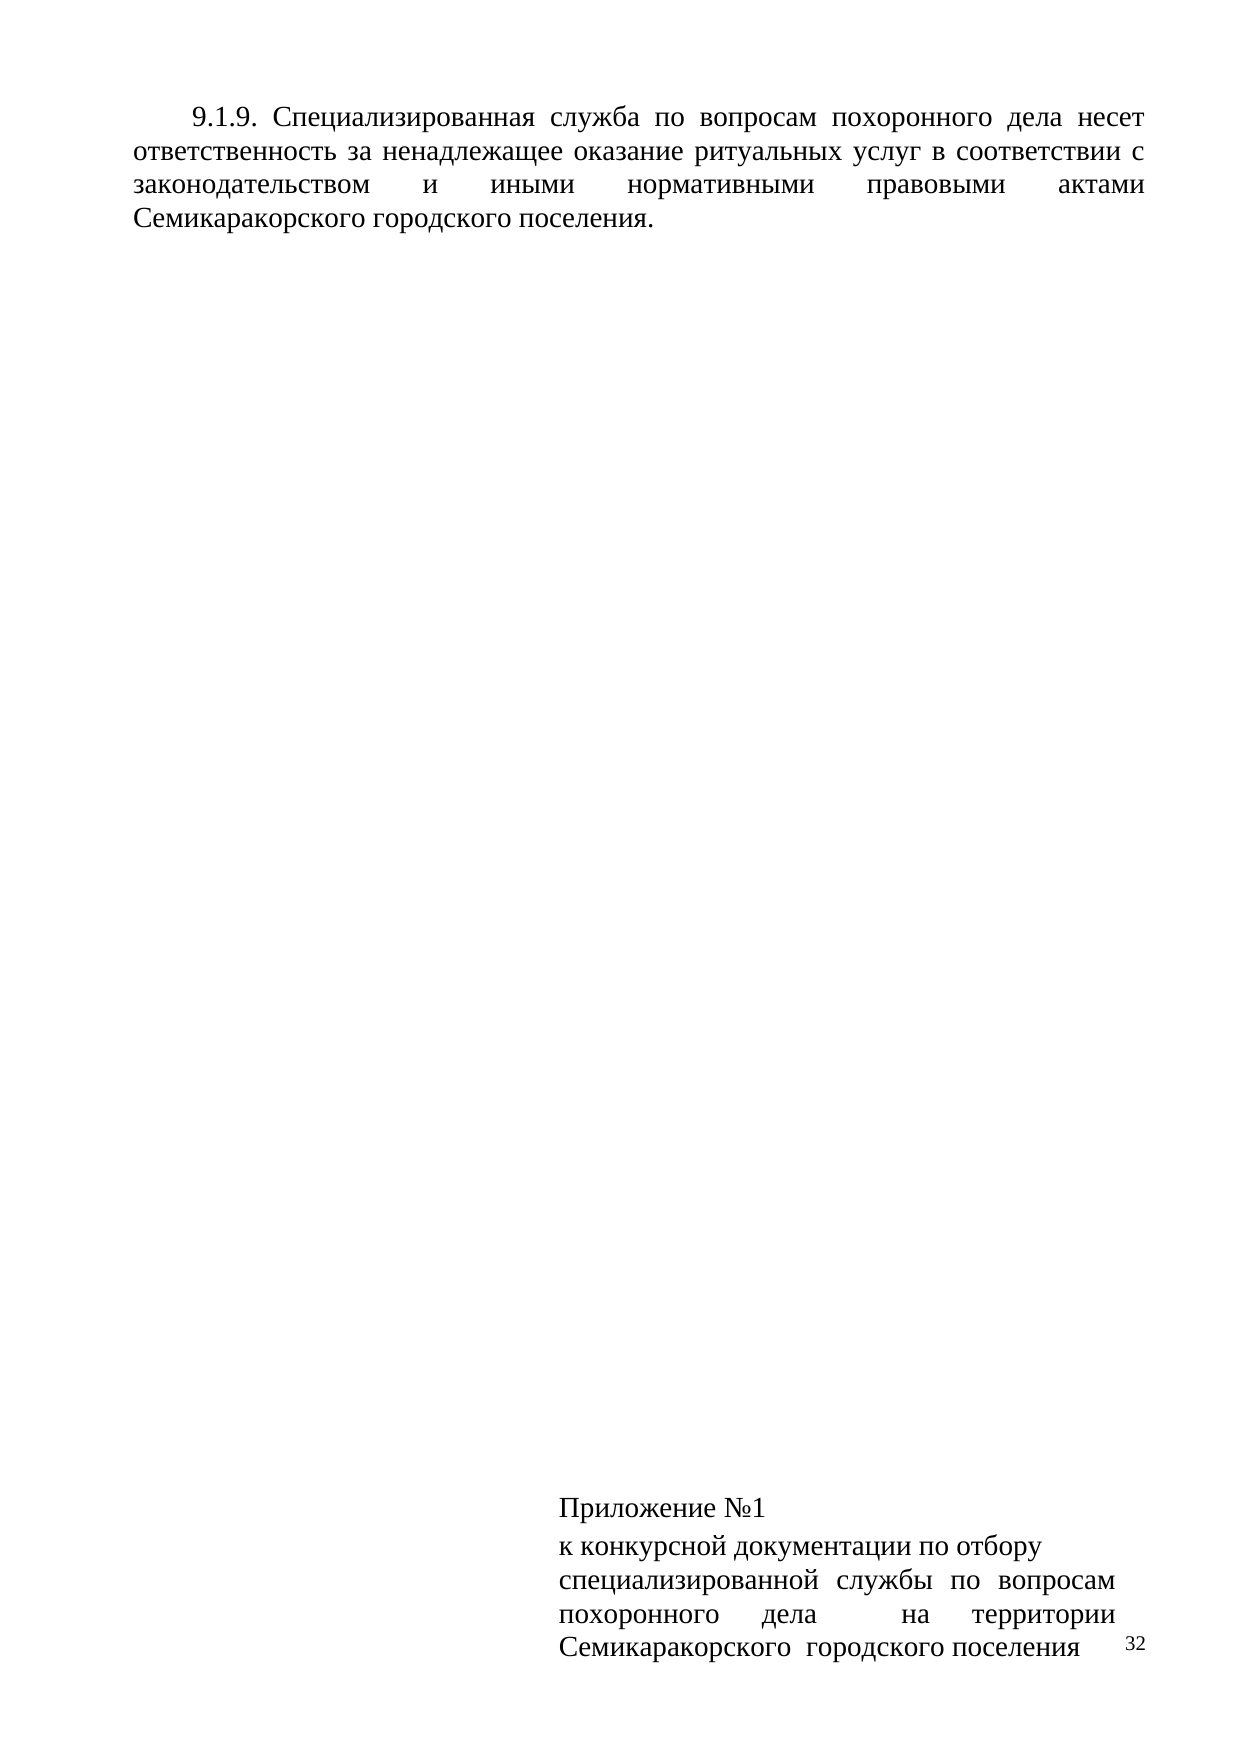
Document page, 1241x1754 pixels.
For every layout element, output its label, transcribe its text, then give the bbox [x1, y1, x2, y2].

table_header Приложение №1 [548, 1491, 1127, 1528]
text 9.1.9. Специализированная служба по вопросам похоронного дела несет ответственность за ненадлежащее оказание ритуальных услуг в соответствии с законодательством и иными нормативными правовыми актами Семикаракорского городского поселения. [133, 99, 1146, 233]
table_cell специализированной службы по вопросам похоронного дела на территории Семикаракорского городского поселения [548, 1563, 1127, 1672]
table_cell к конкурсной документации по отбору [548, 1528, 1127, 1562]
